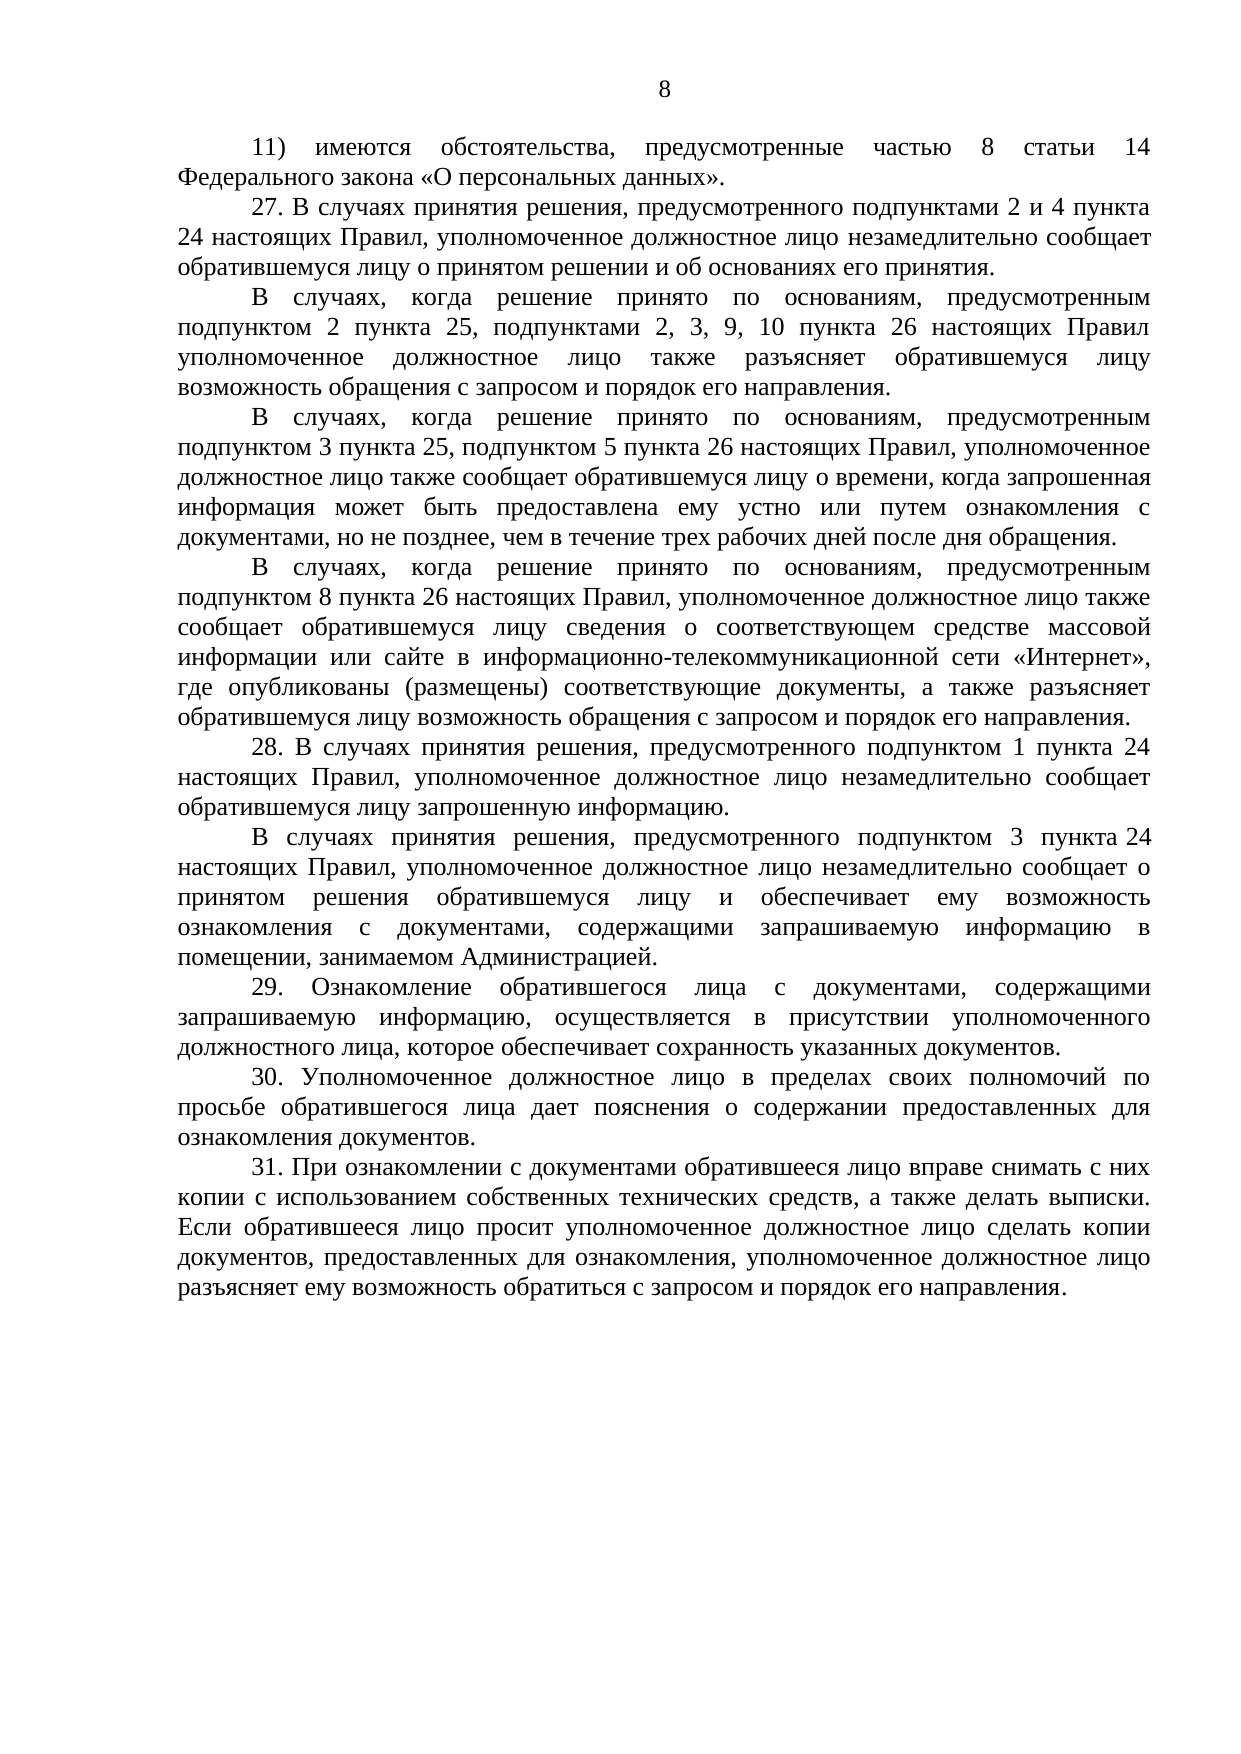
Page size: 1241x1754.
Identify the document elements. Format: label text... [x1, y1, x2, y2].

text 30. Уполномоченное должностное лицо в пределах своих полномочий по просьбе обратившегося лица дает пояснения о содержании предоставленных для ознакомления документов. [177, 1061, 1152, 1151]
text В случаях, когда решение принято по основаниям, предусмотренным подпунктом 2 пункта 25, подпунктами 2, 3, 9, 10 пункта 26 настоящих Правил уполномоченное должностное лицо также разъясняет обратившемуся лицу возможность обращения с запросом и порядок его направления. [177, 281, 1152, 401]
text 28. В случаях принятия решения, предусмотренного подпунктом 1 пункта 24 настоящих Правил, уполномоченное должностное лицо незамедлительно сообщает обратившемуся лицу запрошенную информацию. [177, 731, 1152, 821]
text 11) имеются обстоятельства, предусмотренные частью 8 статьи 14 Федерального закона «О персональных данных». [177, 131, 1152, 191]
text В случаях, когда решение принято по основаниям, предусмотренным подпунктом 8 пункта 26 настоящих Правил, уполномоченное должностное лицо также сообщает обратившемуся лицу сведения о соответствующем средстве массовой информации или сайте в информационно-телекоммуникационной сети «Интернет», где опубликованы (размещены) соответствующие документы, а также разъясняет обратившемуся лицу возможность обращения с запросом и порядок его направления. [177, 551, 1152, 731]
text В случаях принятия решения, предусмотренного подпунктом 3 пункта 24 настоящих Правил, уполномоченное должностное лицо незамедлительно сообщает о принятом решения обратившемуся лицу и обеспечивает ему возможность ознакомления с документами, содержащими запрашиваемую информацию в помещении, занимаемом Администрацией. [177, 821, 1152, 971]
text 31. При ознакомлении с документами обратившееся лицо вправе снимать с них копии с использованием собственных технических средств, а также делать выписки. Если обратившееся лицо просит уполномоченное должностное лицо сделать копии документов, предоставленных для ознакомления, уполномоченное должностное лицо разъясняет ему возможность обратиться с запросом и порядок его направления. [177, 1151, 1152, 1301]
text В случаях, когда решение принято по основаниям, предусмотренным подпунктом 3 пункта 25, подпунктом 5 пункта 26 настоящих Правил, уполномоченное должностное лицо также сообщает обратившемуся лицу о времени, когда запрошенная информация может быть предоставлена ему устно или путем ознакомления с документами, но не позднее, чем в течение трех рабочих дней после дня обращения. [177, 401, 1152, 551]
text 29. Ознакомление обратившегося лица с документами, содержащими запрашиваемую информацию, осуществляется в присутствии уполномоченного должностного лица, которое обеспечивает сохранность указанных документов. [177, 971, 1152, 1061]
text 27. В случаях принятия решения, предусмотренного подпунктами 2 и 4 пункта 24 настоящих Правил, уполномоченное должностное лицо незамедлительно сообщает обратившемуся лицу о принятом решении и об основаниях его принятия. [177, 191, 1152, 281]
